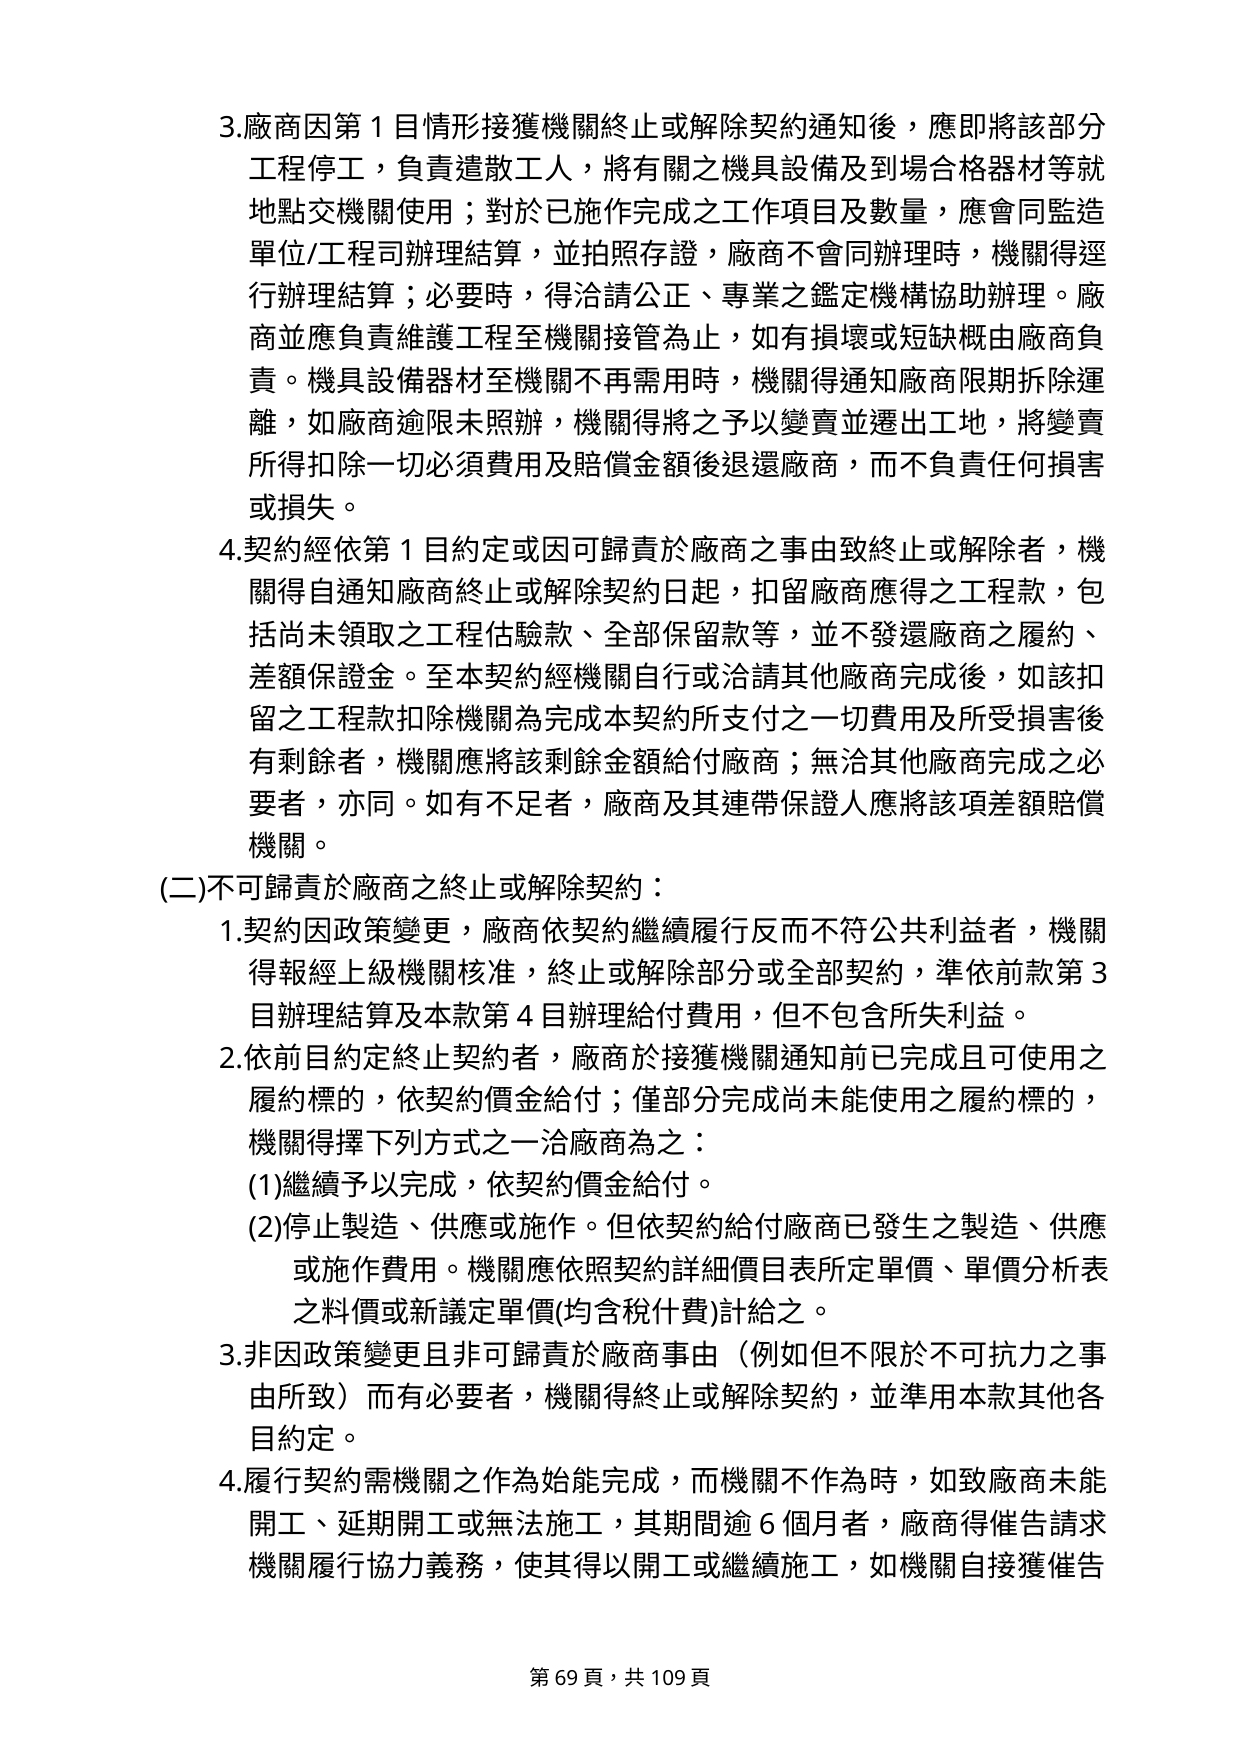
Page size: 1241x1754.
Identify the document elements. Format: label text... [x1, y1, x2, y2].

text 4.契約經依第1目約定或因可歸責於廠商之事由致終止或解除者，機關得自通知廠商終止或解除契約日起，扣留廠商應得之工程款，包括尚未領取之工程估驗款、全部保留款等，並不發還廠商之履約、差額保證金。至本契約經機關自行或洽請其他廠商完成後，如該扣留之工程款扣除機關為完成本契約所支付之一切費用及所受損害後有剩餘者，機關應將該剩餘金額給付廠商；無洽其他廠商完成之必要者，亦同。如有不足者，廠商及其連帶保證人應將該項差額賠償機關。 [218, 527, 1108, 865]
text (1)繼續予以完成，依契約價金給付。 [248, 1162, 1110, 1204]
text (二)不可歸責於廠商之終止或解除契約： [159, 865, 1110, 907]
text 3.非因政策變更且非可歸責於廠商事由（例如但不限於不可抗力之事由所致）而有必要者，機關得終止或解除契約，並準用本款其他各目約定。 [218, 1331, 1108, 1458]
text 2.依前目約定終止契約者，廠商於接獲機關通知前已完成且可使用之履約標的，依契約價金給付；僅部分完成尚未能使用之履約標的，機關得擇下列方式之一洽廠商為之： [218, 1034, 1108, 1162]
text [218, 1458, 1108, 1585]
text 1.契約因政策變更，廠商依契約繼續履行反而不符公共利益者，機關得報經上級機關核准，終止或解除部分或全部契約，準依前款第3目辦理結算及本款第4目辦理給付費用，但不包含所失利益。 [218, 907, 1108, 1034]
text 3.廠商因第1目情形接獲機關終止或解除契約通知後，應即將該部分工程停工，負責遣散工人，將有關之機具設備及到場合格器材等就地點交機關使用；對於已施作完成之工作項目及數量，應會同監造單位/工程司辦理結算，並拍照存證，廠商不會同辦理時，機關得逕行辦理結算；必要時，得洽請公正、專業之鑑定機構協助辦理。廠商並應負責維護工程至機關接管為止，如有損壞或短缺概由廠商負責。機具設備器材至機關不再需用時，機關得通知廠商限期拆除運離，如廠商逾限未照辦，機關得將之予以變賣並遷出工地，將變賣所得扣除一切必須費用及賠償金額後退還廠商，而不負責任何損害或損失。 [218, 103, 1108, 527]
text (2)停止製造、供應或施作。但依契約給付廠商已發生之製造、供應或施作費用。機關應依照契約詳細價目表所定單價、單價分析表之料價或新議定單價(均含稅什費)計給之。 [248, 1204, 1110, 1331]
